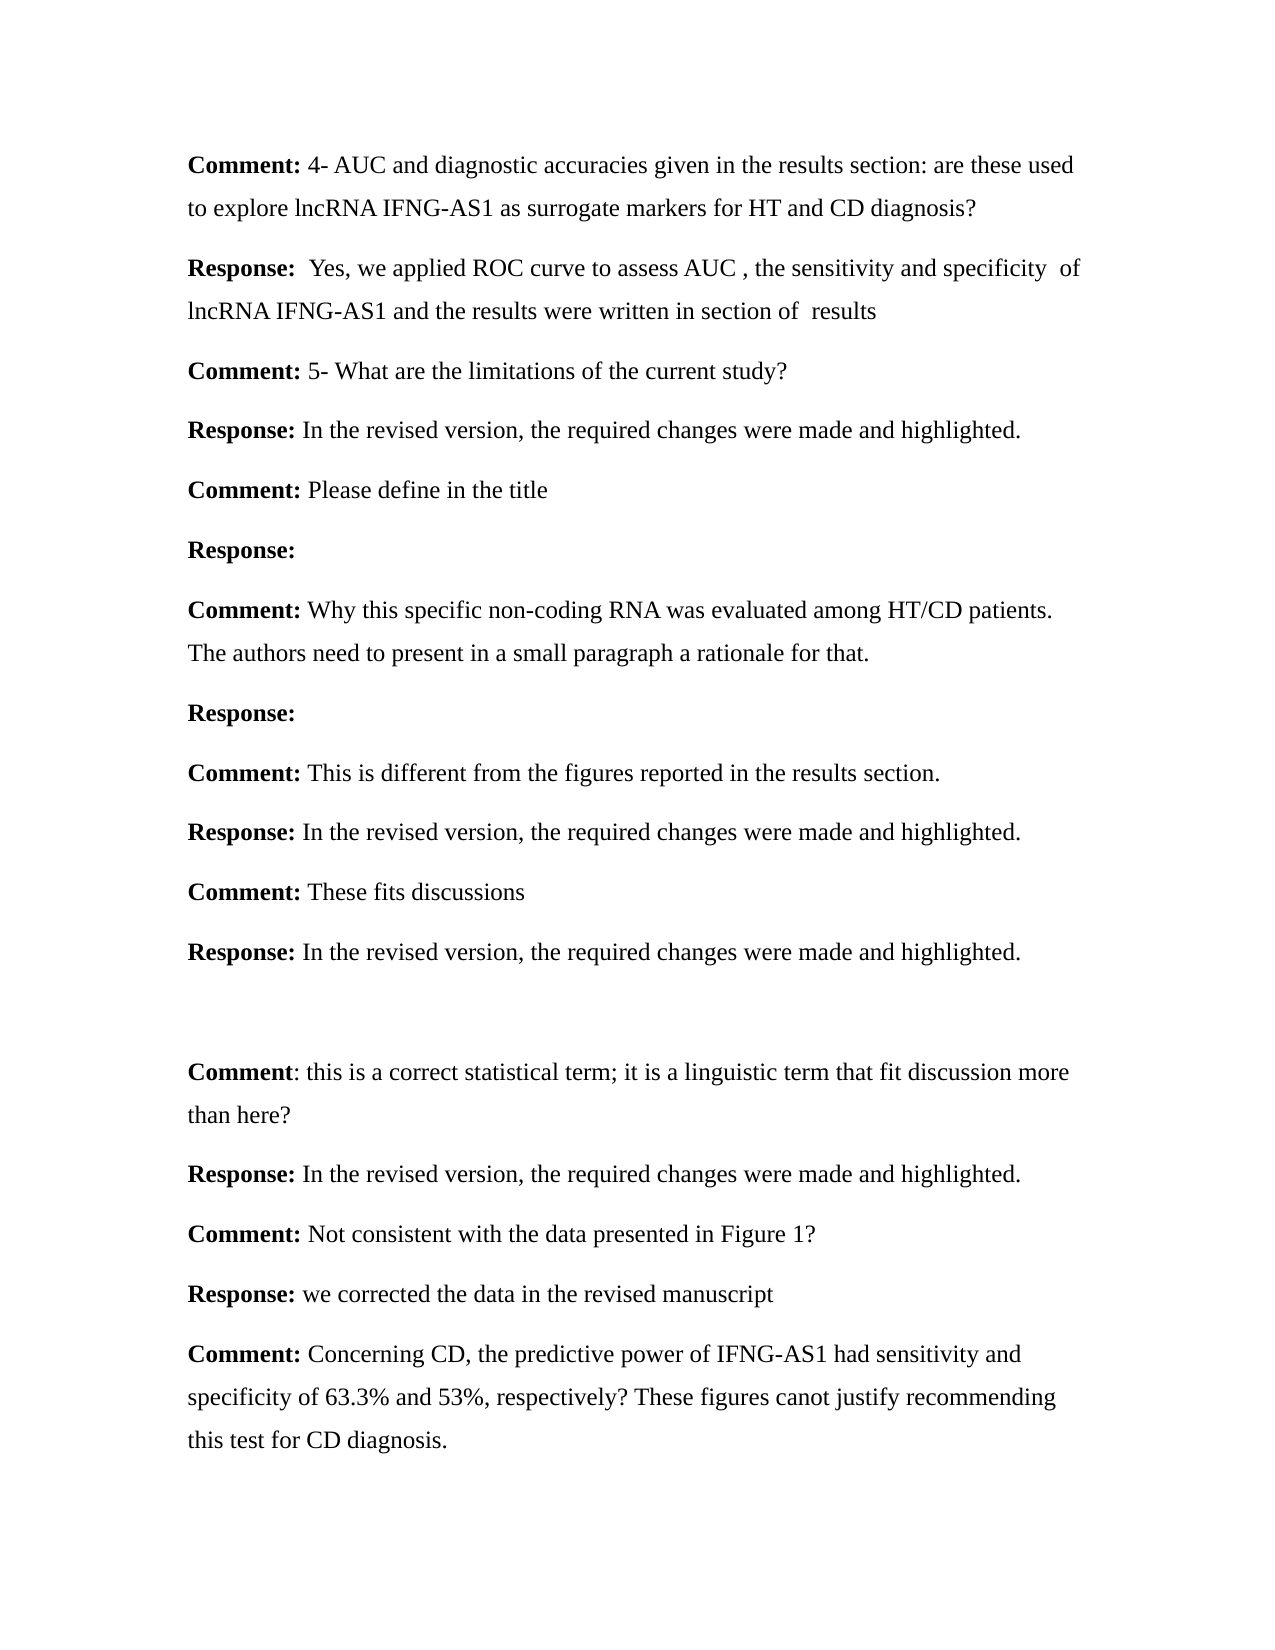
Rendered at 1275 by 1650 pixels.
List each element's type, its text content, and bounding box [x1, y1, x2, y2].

text Response: In the revised version, the required changes were made and highlighted. [187, 817, 1087, 846]
text Response: we corrected the data in the revised manuscript [187, 1279, 1087, 1308]
text Response: Yes, we applied ROC curve to assess AUC , the sensitivity and specificity of lncRNA IFNG-AS1 and the results were written in section of results [187, 253, 1087, 325]
text Response: In the revised version, the required changes were made and highlighted. [187, 937, 1087, 966]
text Comment: Not consistent with the data presented in Figure 1? [187, 1219, 1087, 1248]
text Response: [187, 698, 1087, 727]
text Response: [187, 535, 1087, 564]
text Comment: Why this specific non-coding RNA was evaluated among HT/CD patients. The authors need to present in a small paragraph a rationale for that. [187, 595, 1087, 667]
text Comment: Concerning CD, the predictive power of IFNG-AS1 had sensitivity and specificity of 63.3% and 53%, respectively? These figures canot justify recommending this test for CD diagnosis. [187, 1339, 1087, 1454]
text Comment: This is different from the figures reported in the results section. [187, 758, 1087, 786]
text Comment: 4- AUC and diagnostic accuracies given in the results section: are these used to explore lncRNA IFNG-AS1 as surrogate markers for HT and CD diagnosis? [187, 150, 1087, 222]
text Comment: Please define in the title [187, 475, 1087, 504]
text Comment: 5- What are the limitations of the current study? [187, 356, 1087, 384]
text Comment: this is a correct statistical term; it is a linguistic term that fit discussion more than here? [187, 1057, 1087, 1128]
text Response: In the revised version, the required changes were made and highlighted. [187, 416, 1087, 444]
text Comment: These fits discussions [187, 877, 1087, 906]
text Response: In the revised version, the required changes were made and highlighted. [187, 1159, 1087, 1188]
